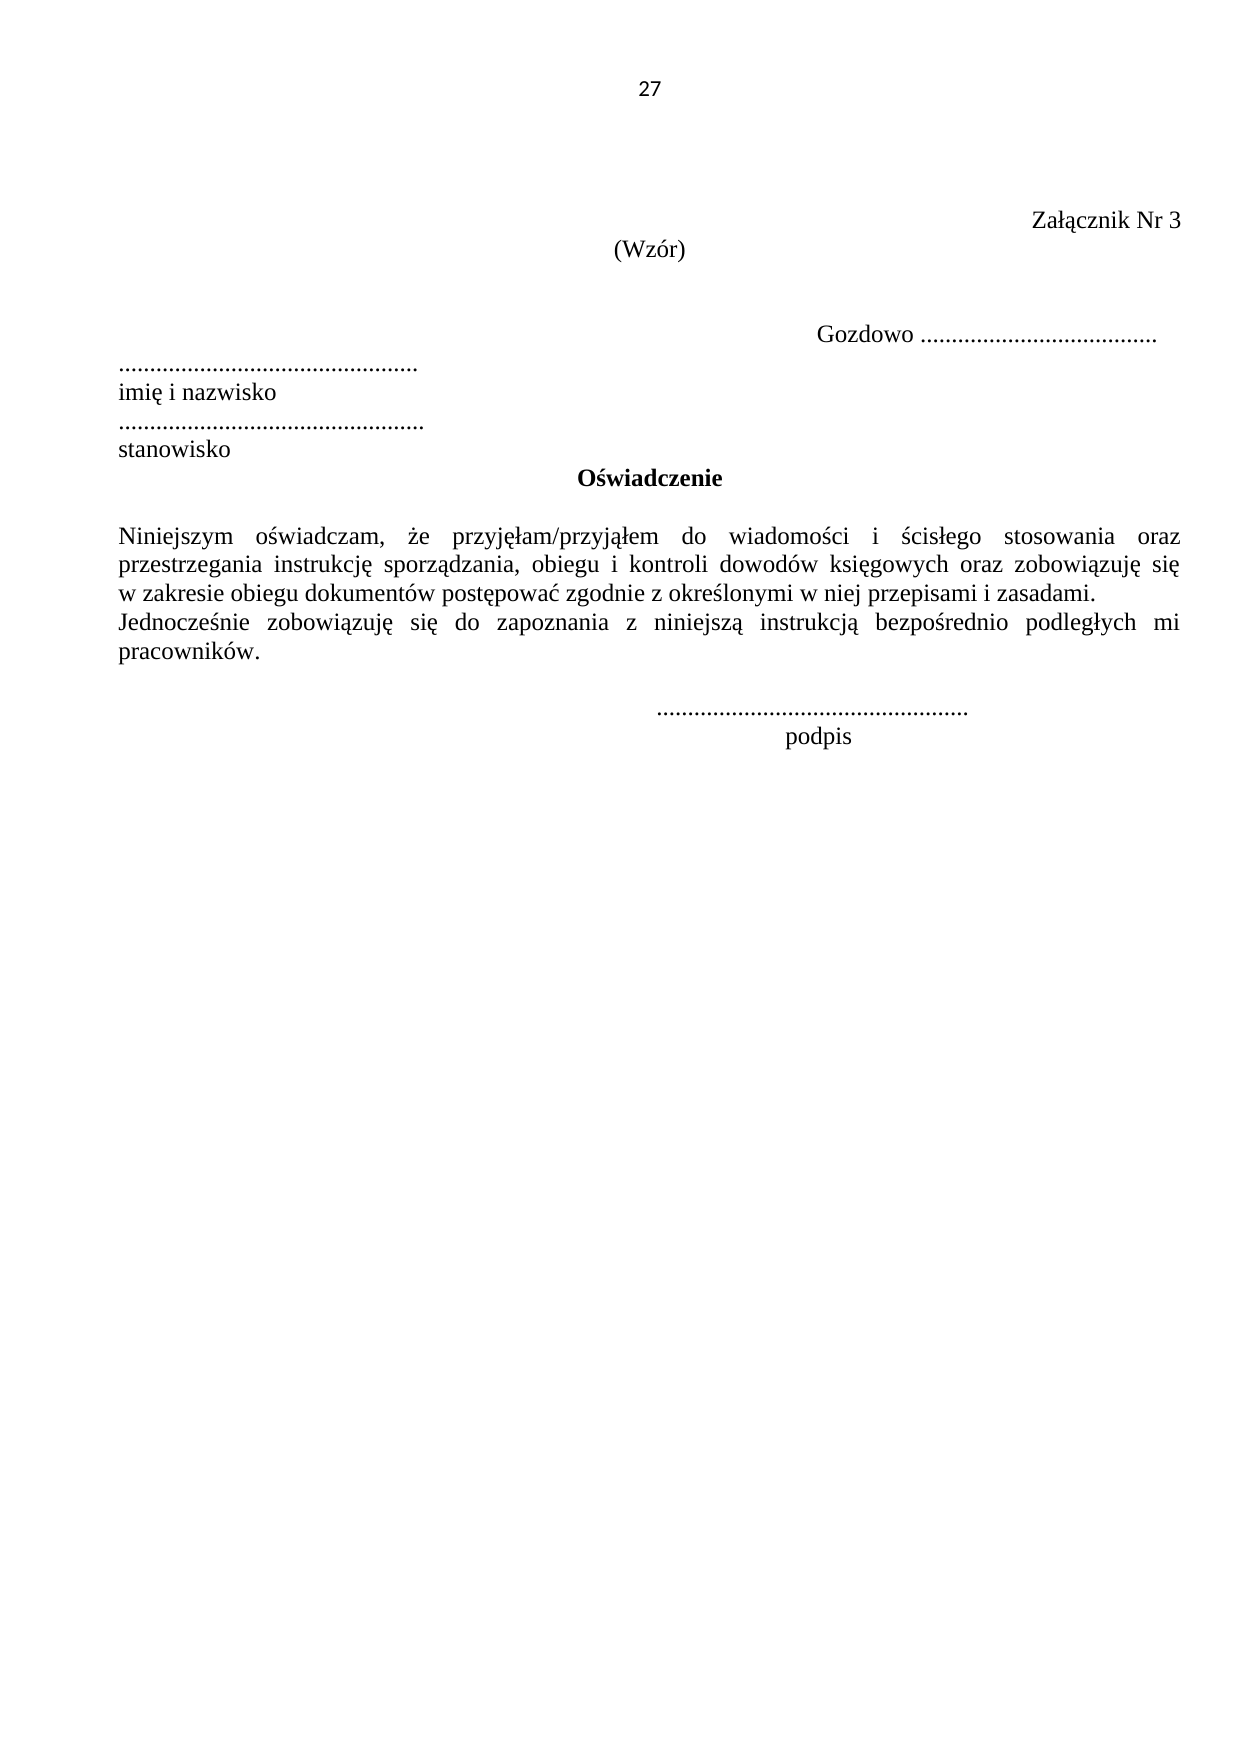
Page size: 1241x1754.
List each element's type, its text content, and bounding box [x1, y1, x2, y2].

text (Wzór) [118, 234, 1181, 263]
text stanowisko [118, 434, 1181, 463]
text ................................................ [118, 348, 1181, 377]
text Gozdowo ...................................... [118, 319, 1181, 348]
text .................................................. [118, 692, 1181, 721]
text imię i nazwisko [118, 377, 1181, 406]
text Oświadczenie [118, 463, 1181, 492]
text Niniejszym oświadczam, że przyjęłam/przyjąłem do wiadomości i ścisłego stosowania oraz przestrzegania instrukcję sporządzania, obiegu i kontroli dowodów księgowych oraz zobowiązuję się w zakresie obiegu dokumentów postępować zgodnie z określonymi w niej przepisami i zasadami. [118, 521, 1181, 607]
text ................................................. [118, 406, 1181, 434]
text Jednocześnie zobowiązuję się do zapoznania z niniejszą instrukcją bezpośrednio podległych mi pracowników. [118, 607, 1181, 664]
text podpis [118, 721, 1181, 750]
text Załącznik Nr 3 [118, 205, 1181, 234]
